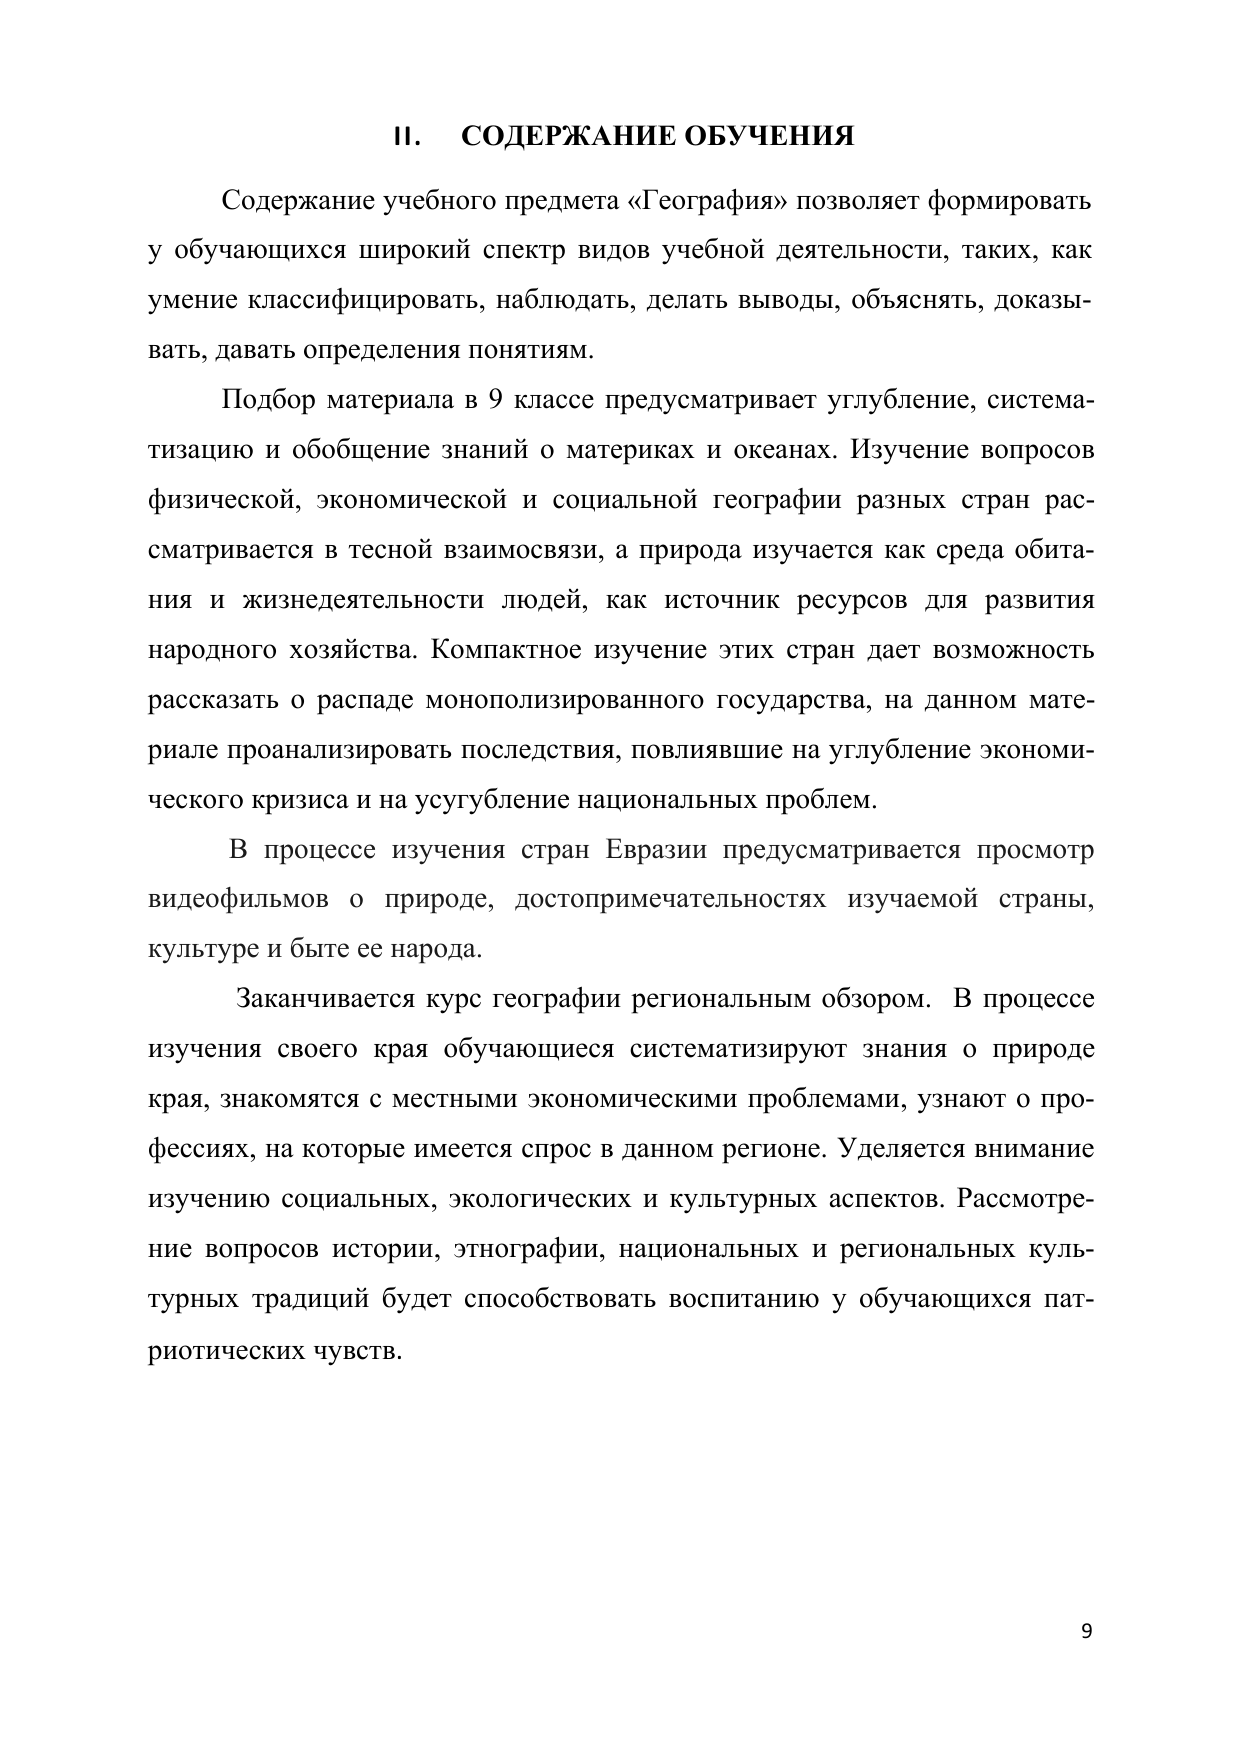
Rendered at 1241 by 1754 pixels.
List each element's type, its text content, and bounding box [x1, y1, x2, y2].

text Заканчивается курс географии региональным обзором. В процессе изучения своего края обучающиеся систематизируют знания о природе края, знакомятся с местными экономическими проблемами, узнают о про-фессиях, на которые имеется спрос в данном регионе. Уделяется внимание изучению социальных, экологических и культурных аспектов. Рассмотре-ние вопросов истории, этнографии, национальных и региональных куль-турных традиций будет способствовать воспитанию у обучающихся пат-риотических чувств. [148, 981, 1095, 1367]
text Содержание учебного предмета «География» позволяет формировать у обучающихся широкий спектр видов учебной деятельности, таких, как умение классифицировать, наблюдать, делать выводы, объяснять, доказы-вать, давать определения понятиям. [148, 182, 1100, 365]
text 9 [1081, 1617, 1154, 1645]
text Подбор материала в 9 классе предусматривает углубление, система-тизацию и обобщение знаний о материках и океанах. Изучение вопросов физической, экономической и социальной географии разных стран рас-сматривается в тесной взаимосвязи, а природа изучается как среда обита-ния и жизнедеятельности людей, как источник ресурсов для развития народного хозяйства. Компактное изучение этих стран дает возможность рассказать о распаде монополизированного государства, на данном мате-риале проанализировать последствия, повлиявшие на углубление экономи-ческого кризиса и на усугубление национальных проблем. [148, 382, 1095, 814]
text II. СОДЕРЖАНИЕ ОБУЧЕНИЯ [393, 117, 1154, 153]
text В процессе изучения стран Евразии предусматривается просмотр видеофильмов о природе, достопримечательностях изучаемой страны, культуре и быте ее народа. [148, 831, 1094, 964]
